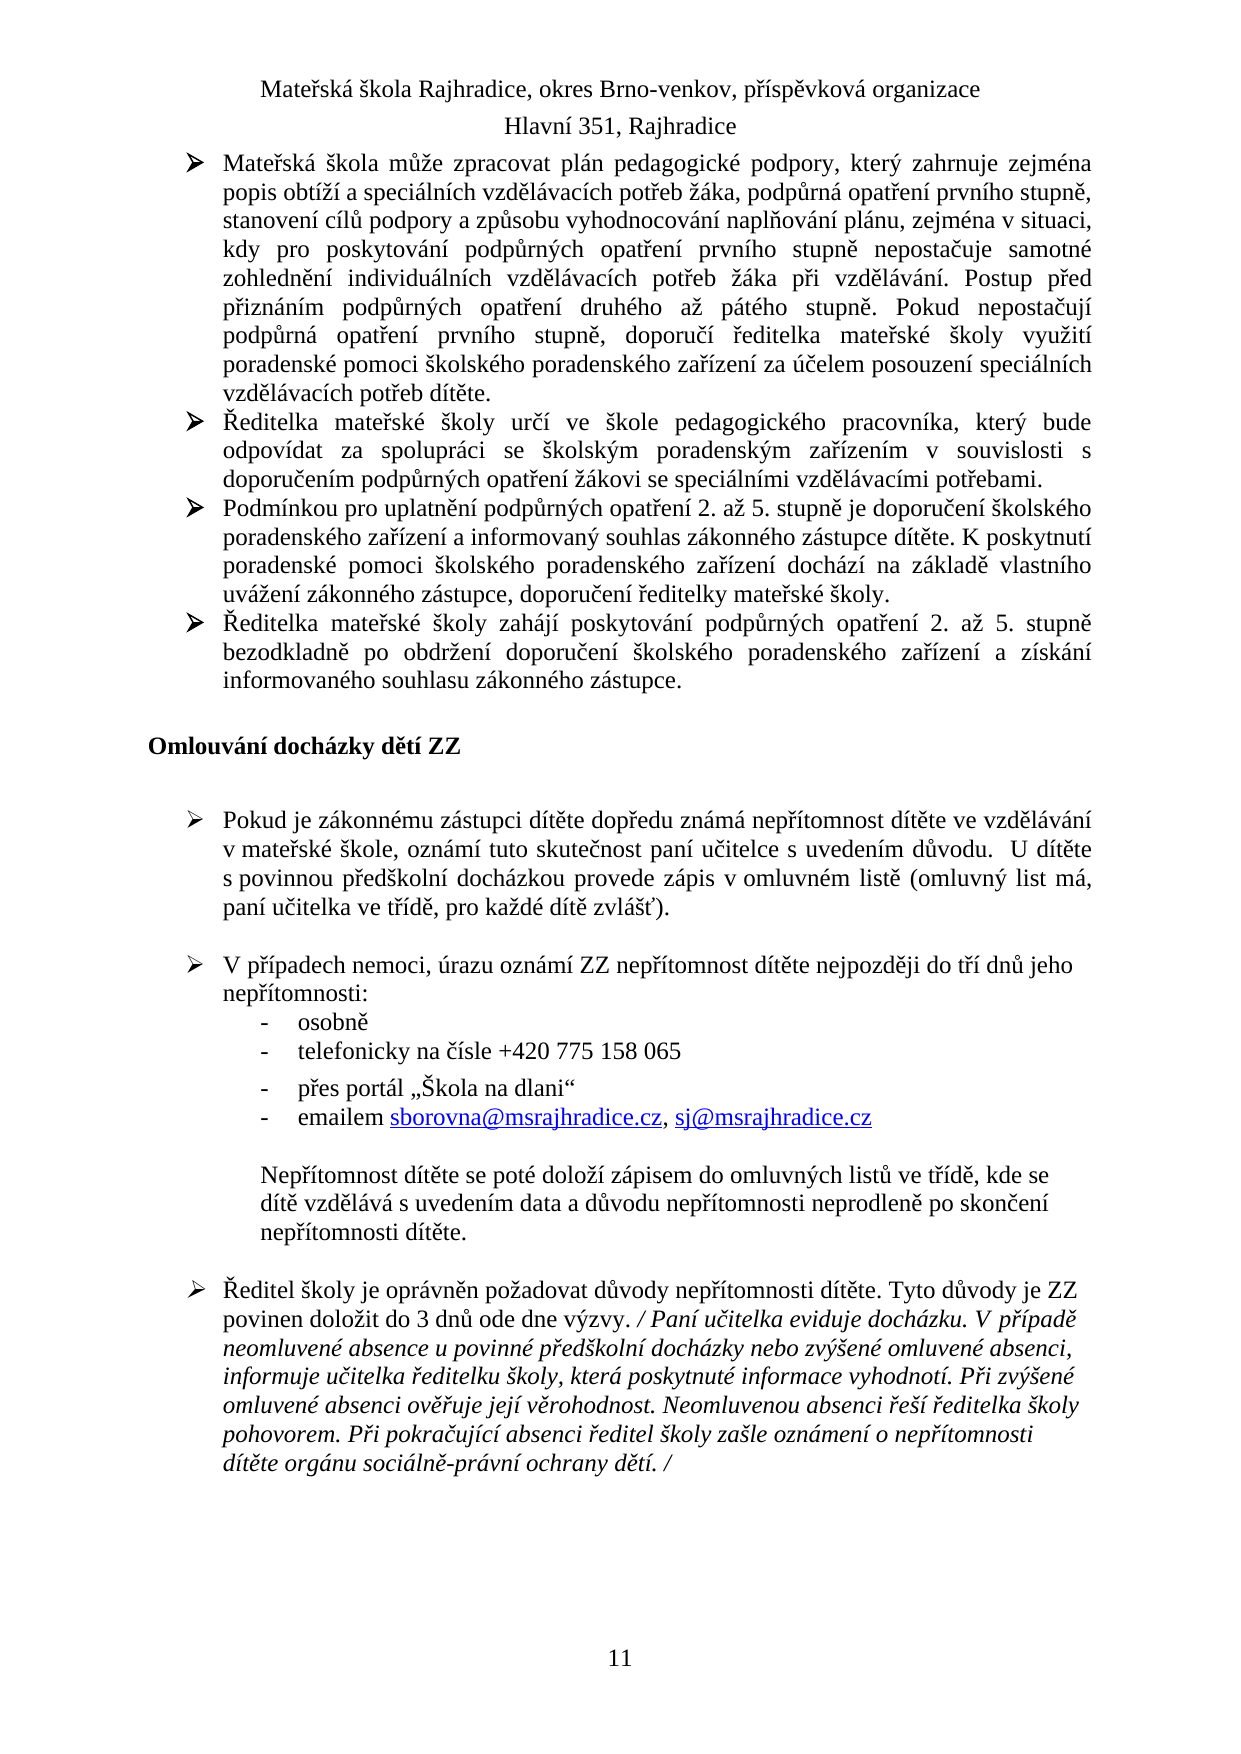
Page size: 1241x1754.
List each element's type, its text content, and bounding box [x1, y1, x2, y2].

list osobně [260, 1007, 1092, 1036]
list Mateřská škola může zpracovat plán pedagogické podpory, který zahrnuje zejména popis obtíží a speciálních vzdělávacích potřeb žáka, podpůrná opatření prvního stupně, stanovení cílů podpory a způsobu vyhodnocování naplňování plánu, zejména v situaci, kdy pro poskytování podpůrných opatření prvního stupně nepostačuje samotné zohlednění individuálních vzdělávacích potřeb žáka při vzdělávání. Postup před přiznáním podpůrných opatření druhého až pátého stupně. Pokud nepostačují podpůrná opatření prvního stupně, doporučí ředitelka mateřské školy využití poradenské pomoci školského poradenského zařízení za účelem posouzení speciálních vzdělávacích potřeb dítěte. [185, 148, 1092, 407]
list Ředitel školy je oprávněn požadovat důvody nepřítomnosti dítěte. Tyto důvody je ZZ povinen doložit do 3 dnů ode dne výzvy. / Paní učitelka eviduje docházku. V případě neomluvené absence u povinné předškolní docházky nebo zvýšené omluvené absenci, informuje učitelka ředitelku školy, která poskytnuté informace vyhodnotí. Při zvýšené omluvené absenci ověřuje její věrohodnost. Neomluvenou absenci řeší ředitelka školy pohovorem. Při pokračující absenci ředitel školy zašle oznámení o nepřítomnosti dítěte orgánu sociálně-právní ochrany dětí. / [185, 1275, 1092, 1476]
text Omlouvání docházky dětí ZZ [148, 731, 1092, 760]
text Nepřítomnost dítěte se poté doloží zápisem do omluvných listů ve třídě, kde se dítě vzdělává s uvedením data a důvodu nepřítomnosti neprodleně po skončení nepřítomnosti dítěte. [260, 1160, 1092, 1246]
list Podmínkou pro uplatnění podpůrných opatření 2. až 5. stupně je doporučení školského poradenského zařízení a informovaný souhlas zákonného zástupce dítěte. K poskytnutí poradenské pomoci školského poradenského zařízení dochází na základě vlastního uvážení zákonného zástupce, doporučení ředitelky mateřské školy. [185, 493, 1092, 608]
list přes portál „Škola na dlani“ [260, 1073, 1092, 1102]
list Ředitelka mateřské školy zahájí poskytování podpůrných opatření 2. až 5. stupně bezodkladně po obdržení doporučení školského poradenského zařízení a získání informovaného souhlasu zákonného zástupce. [185, 608, 1092, 694]
list Ředitelka mateřské školy určí ve škole pedagogického pracovníka, který bude odpovídat za spolupráci se školským poradenským zařízením v souvislosti s doporučením podpůrných opatření žákovi se speciálními vzdělávacími potřebami. [185, 407, 1092, 493]
list telefonicky na čísle +420 775 158 065 [260, 1036, 1092, 1065]
list Pokud je zákonnému zástupci dítěte dopředu známá nepřítomnost dítěte ve vzdělávání v mateřské škole, oznámí tuto skutečnost paní učitelce s uvedením důvodu. U dítěte s povinnou předškolní docházkou provede zápis v omluvném listě (omluvný list má, paní učitelka ve třídě, pro každé dítě zvlášť). [185, 806, 1092, 921]
list V případech nemoci, úrazu oznámí ZZ nepřítomnost dítěte nejpozději do tří dnů jeho nepřítomnosti: [185, 950, 1092, 1007]
list emailem sborovna@msrajhradice.cz, sj@msrajhradice.cz [260, 1102, 1092, 1131]
